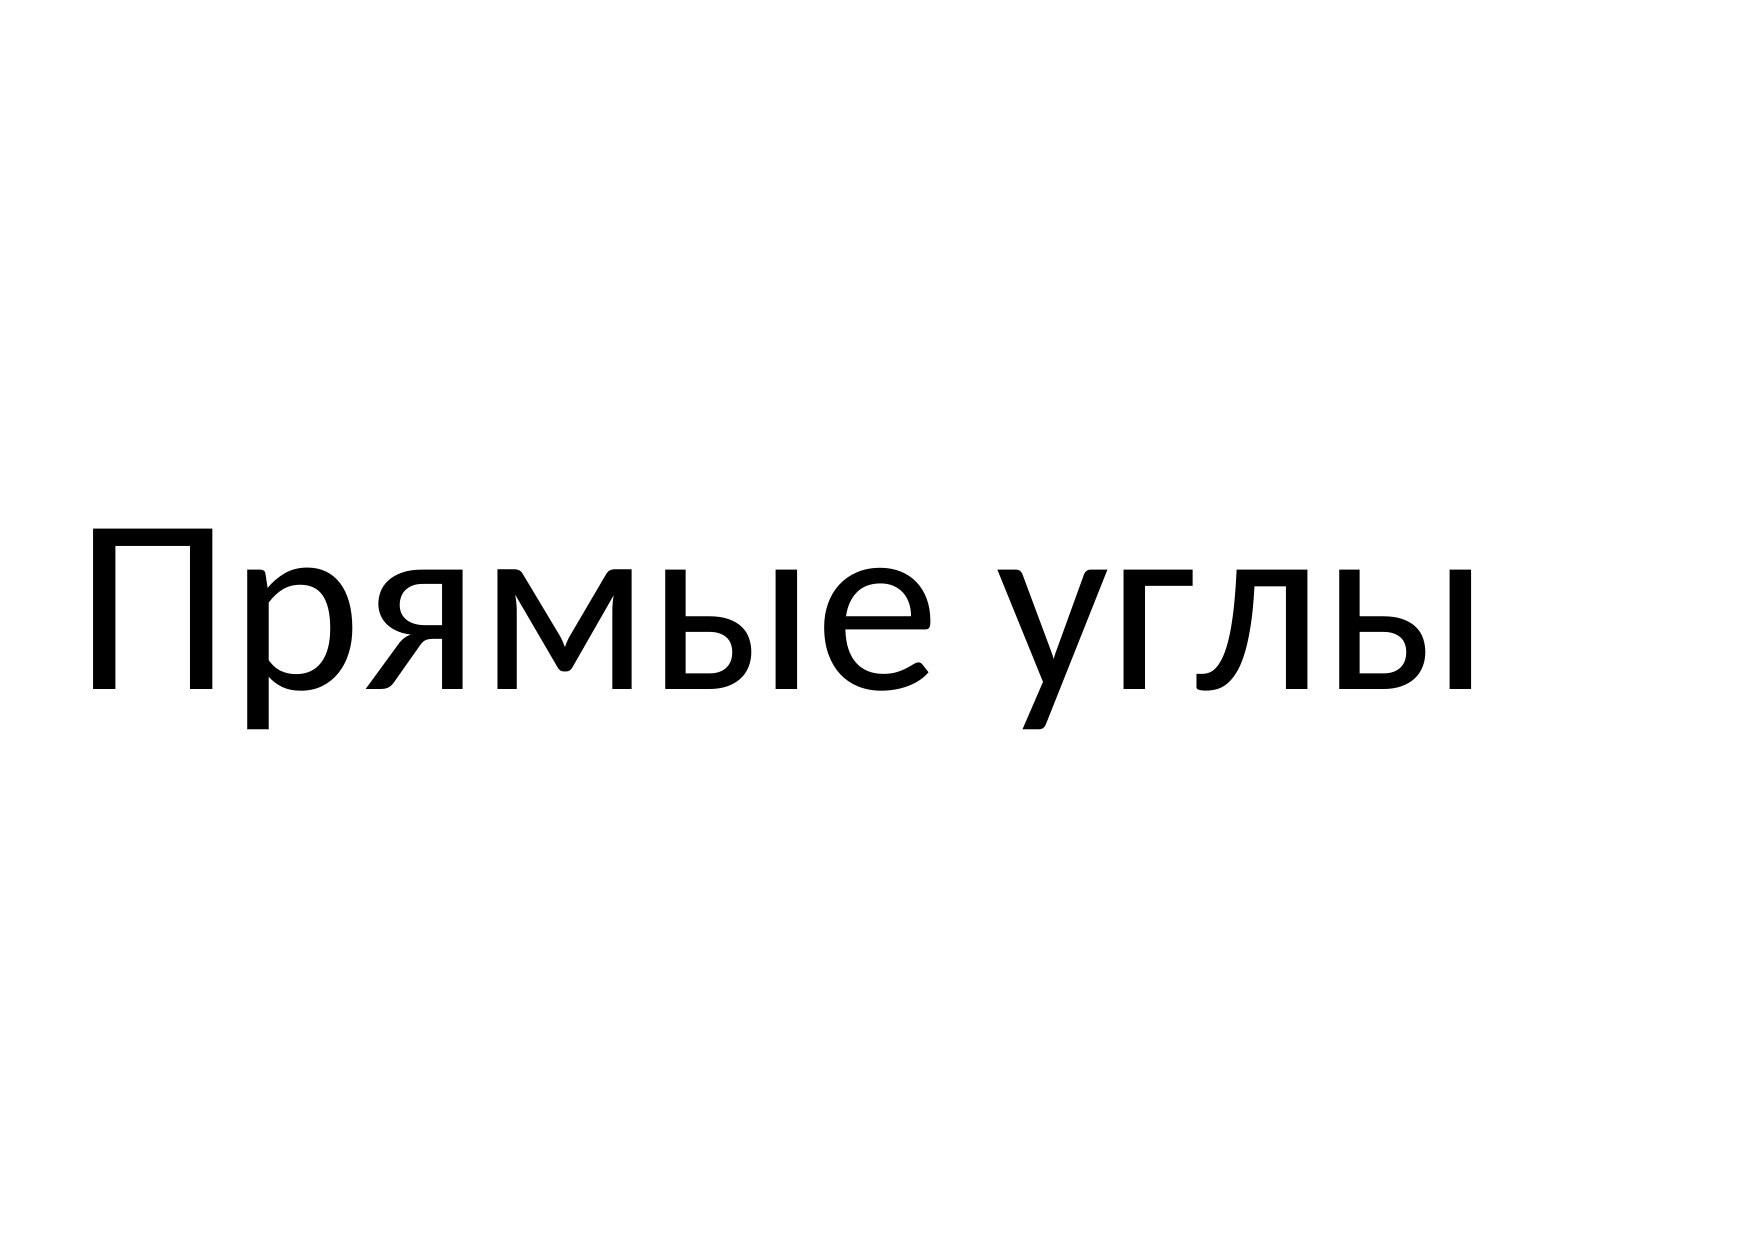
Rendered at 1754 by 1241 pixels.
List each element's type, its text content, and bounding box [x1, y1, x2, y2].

text Прямые углы [75, 447, 1679, 752]
